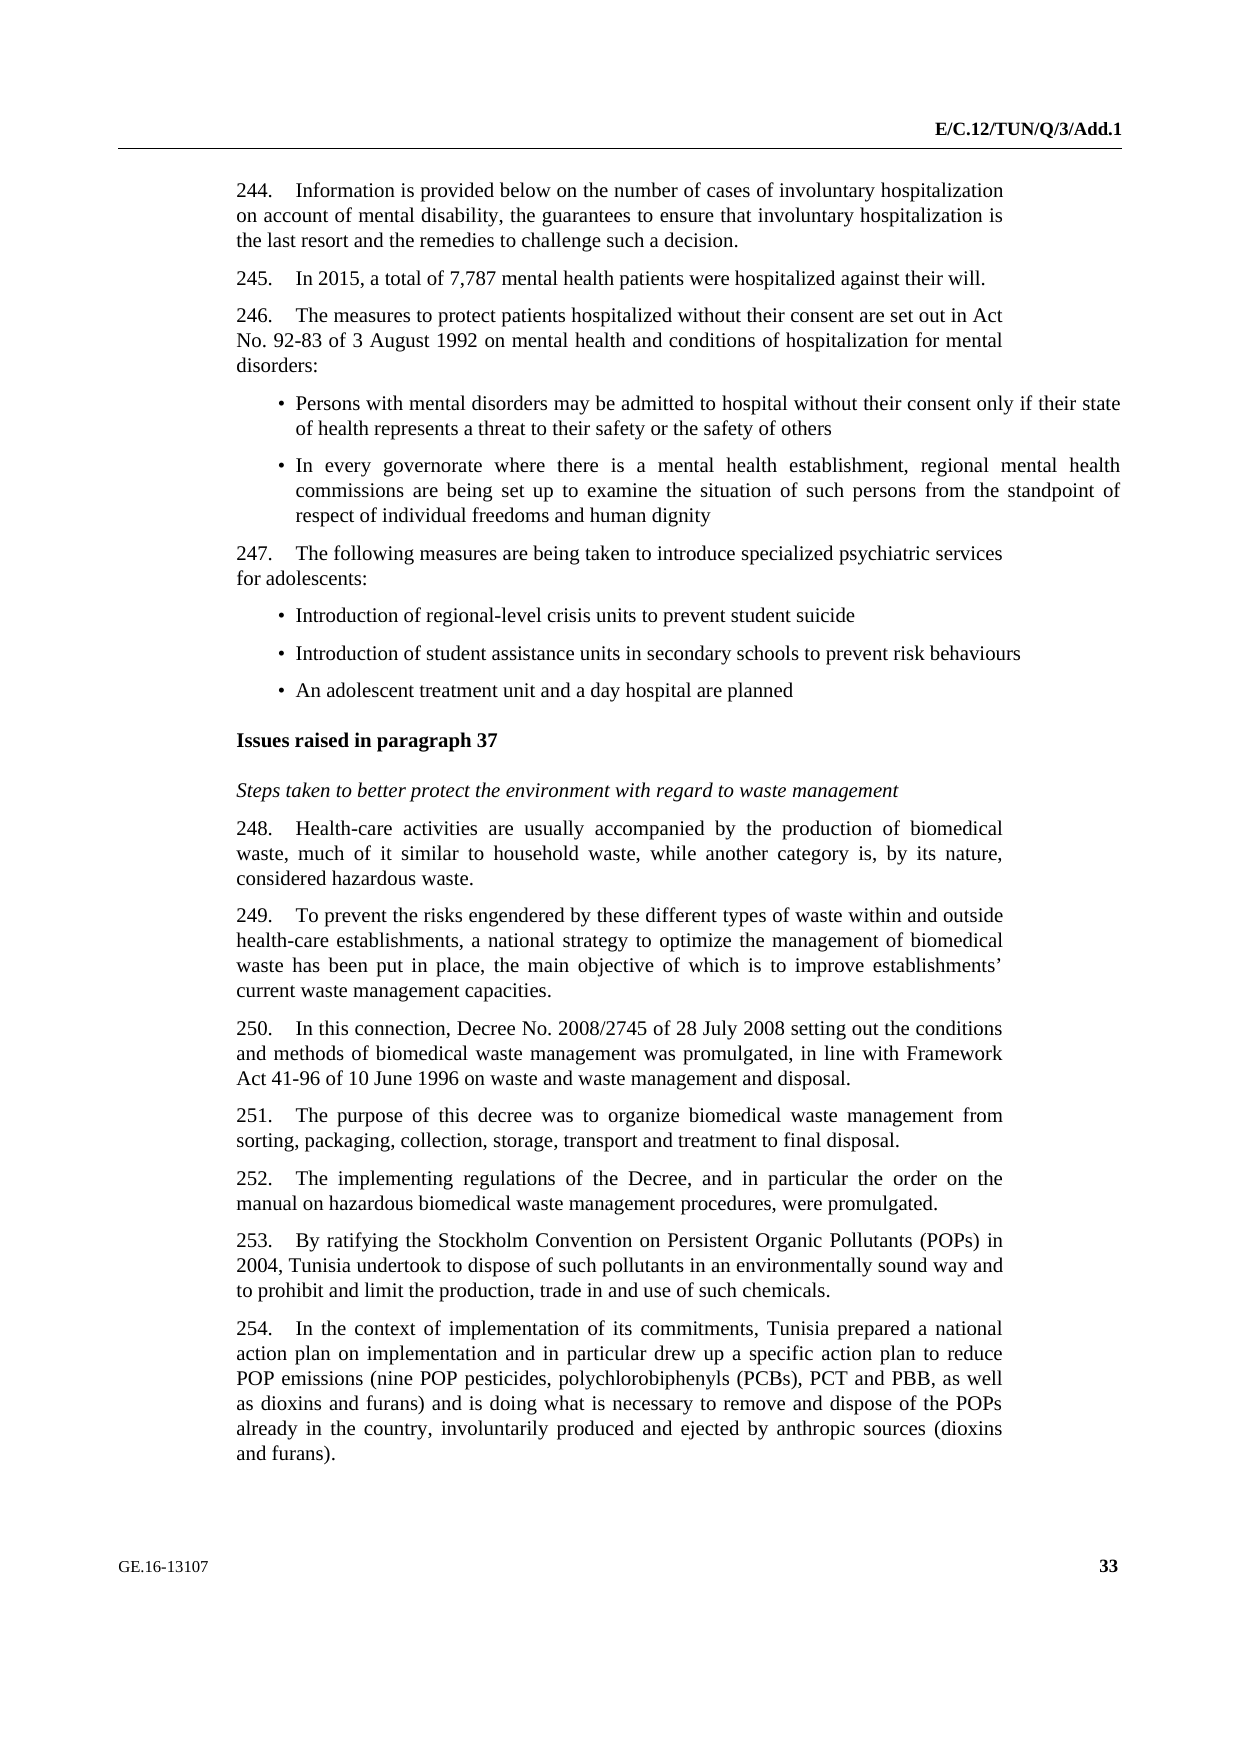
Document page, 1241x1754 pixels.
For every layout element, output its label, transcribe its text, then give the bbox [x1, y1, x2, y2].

text Steps taken to better protect the environment with regard to waste management [118, 777, 1004, 802]
text 252. The implementing regulations of the Decree, and in particular the order on the manual on hazardous biomedical waste management procedures, were promulgated. [236, 1165, 1004, 1215]
text 251. The purpose of this decree was to organize biomedical waste management from sorting, packaging, collection, storage, transport and treatment to final disposal. [236, 1102, 1004, 1152]
text 250. In this connection, Decree No. 2008/2745 of 28 July 2008 setting out the conditions and methods of biomedical waste management was promulgated, in line with Framework Act 41-96 of 10 June 1996 on waste and waste management and disposal. [236, 1015, 1004, 1090]
text 253. By ratifying the Stockholm Convention on Persistent Organic Pollutants (POPs) in 2004, Tunisia undertook to dispose of such pollutants in an environmentally sound way and to prohibit and limit the production, trade in and use of such chemicals. [236, 1227, 1004, 1302]
text Introduction of student assistance units in secondary schools to prevent risk behaviours [278, 640, 1122, 665]
text 245. In 2015, a total of 7,787 mental health patients were hospitalized against their will. [236, 265, 1004, 290]
text An adolescent treatment unit and a day hospital are planned [278, 677, 1122, 702]
text 254. In the context of implementation of its commitments, Tunisia prepared a national action plan on implementation and in particular drew up a specific action plan to reduce POP emissions (nine POP pesticides, polychlorobiphenyls (PCBs), PCT and PBB, as well as dioxins and furans) and is doing what is necessary to remove and dispose of the POPs already in the country, involuntarily produced and ejected by anthropic sources (dioxins and furans). [236, 1315, 1004, 1465]
text Introduction of regional-level crisis units to prevent student suicide [278, 602, 1122, 627]
text 248. Health-care activities are usually accompanied by the production of biomedical waste, much of it similar to household waste, while another category is, by its nature, considered hazardous waste. [236, 815, 1004, 890]
text Issues raised in paragraph 37 [118, 727, 1004, 752]
text 247. The following measures are being taken to introduce specialized psychiatric services for adolescents: [236, 540, 1004, 590]
text Persons with mental disorders may be admitted to hospital without their consent only if their state of health represents a threat to their safety or the safety of others [278, 390, 1122, 440]
text 246. The measures to protect patients hospitalized without their consent are set out in Act No. 92-83 of 3 August 1992 on mental health and conditions of hospitalization for mental disorders: [236, 302, 1004, 377]
text 244. Information is provided below on the number of cases of involuntary hospitalization on account of mental disability, the guarantees to ensure that involuntary hospitalization is the last resort and the remedies to challenge such a decision. [236, 177, 1004, 252]
text 249. To prevent the risks engendered by these different types of waste within and outside health-care establishments, a national strategy to optimize the management of biomedical waste has been put in place, the main objective of which is to improve establishments’ current waste management capacities. [236, 902, 1004, 1002]
text In every governorate where there is a mental health establishment, regional mental health commissions are being set up to examine the situation of such persons from the standpoint of respect of individual freedoms and human dignity [278, 452, 1122, 527]
